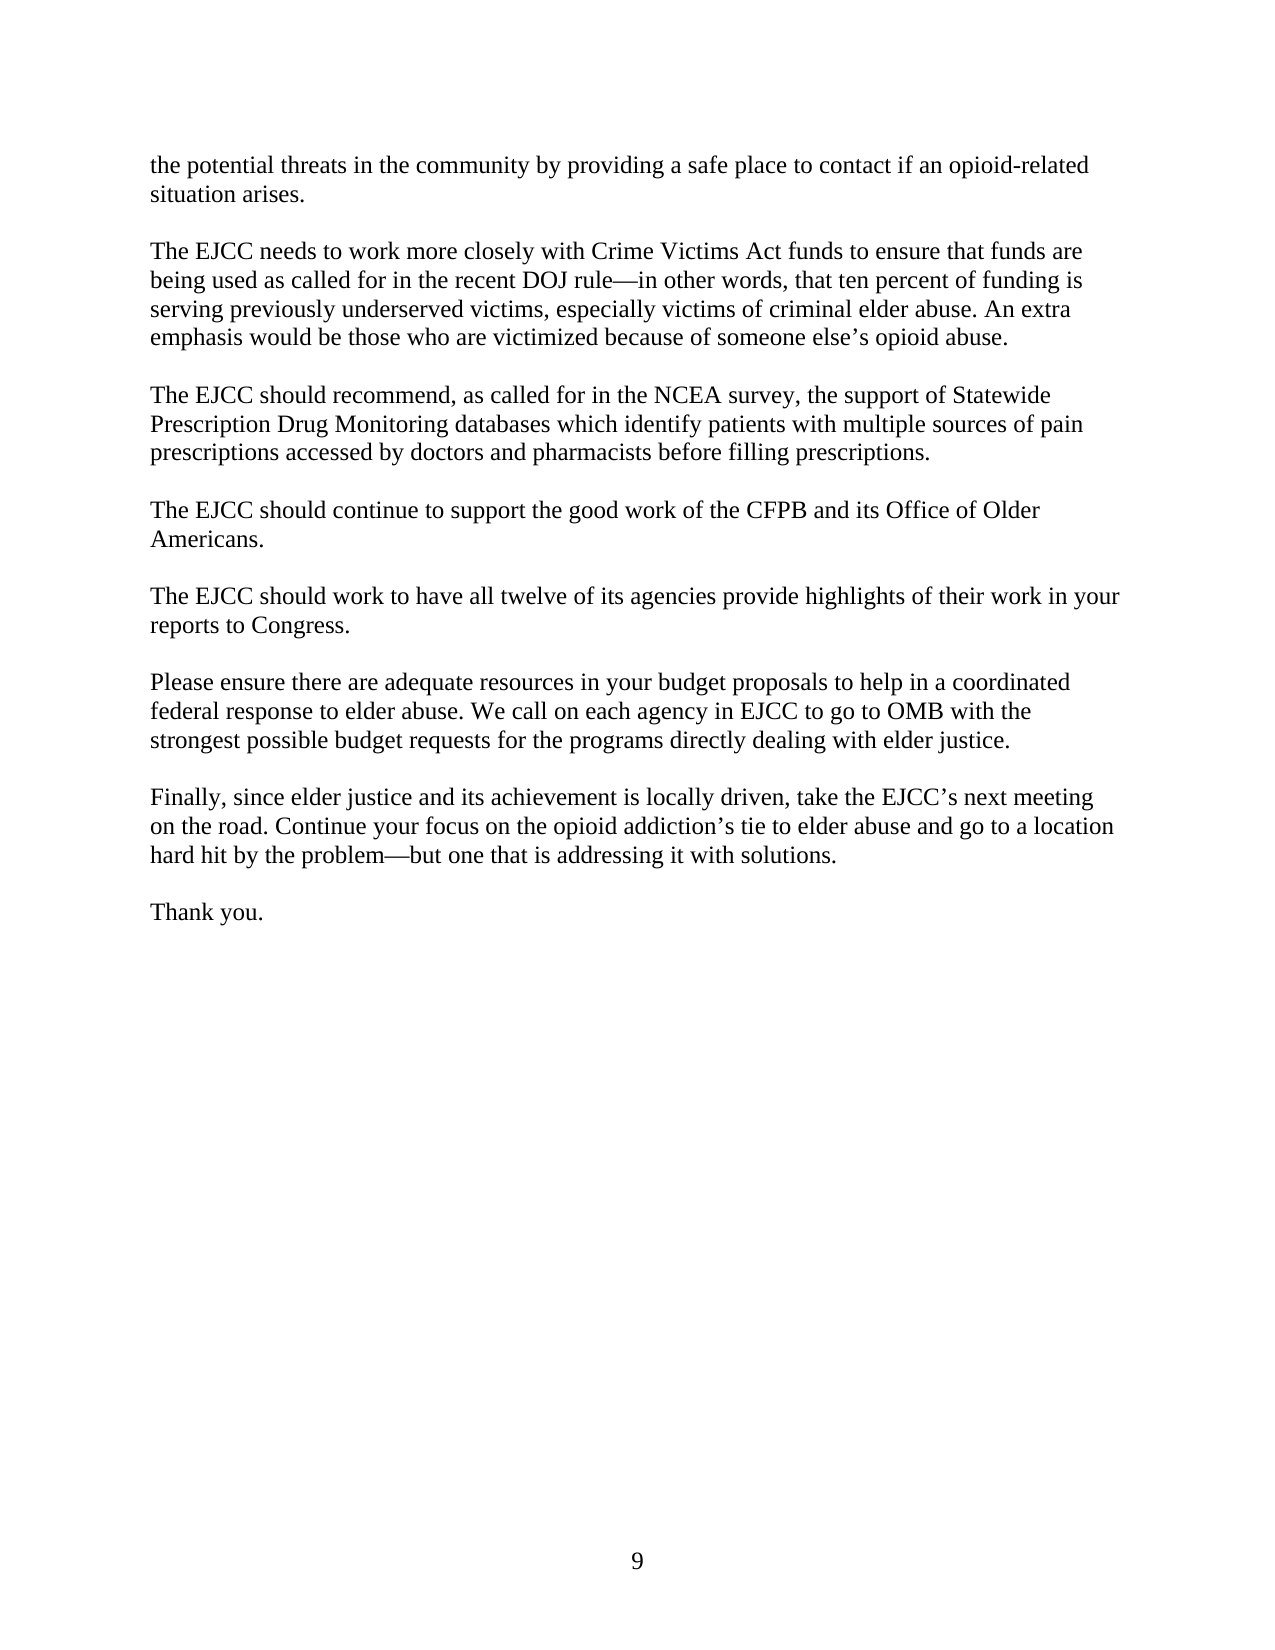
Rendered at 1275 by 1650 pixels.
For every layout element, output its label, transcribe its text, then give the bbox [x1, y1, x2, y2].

text The EJCC should recommend, as called for in the NCEA survey, the support of Statewide Prescription Drug Monitoring databases which identify patients with multiple sources of pain prescriptions accessed by doctors and pharmacists before filling prescriptions. [150, 380, 1125, 466]
text The EJCC should continue to support the good work of the CFPB and its Office of Older Americans. [150, 495, 1125, 552]
text The EJCC should work to have all twelve of its agencies provide highlights of their work in your reports to Congress. [150, 581, 1125, 639]
text The EJCC needs to work more closely with Crime Victims Act funds to ensure that funds are being used as called for in the recent DOJ rule—in other words, that ten percent of funding is serving previously underserved victims, especially victims of criminal elder abuse. An extra emphasis would be those who are victimized because of someone else’s opioid abuse. [150, 236, 1125, 351]
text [150, 150, 1125, 207]
text Please ensure there are adequate resources in your budget proposals to help in a coordinated federal response to elder abuse. We call on each agency in EJCC to go to OMB with the strongest possible budget requests for the programs directly dealing with elder justice. [150, 667, 1125, 754]
text Finally, since elder justice and its achievement is locally driven, take the EJCC’s next meeting on the road. Continue your focus on the opioid addiction’s tie to elder abuse and go to a location hard hit by the problem—but one that is addressing it with solutions. [150, 782, 1125, 869]
text Thank you. [150, 897, 1125, 926]
